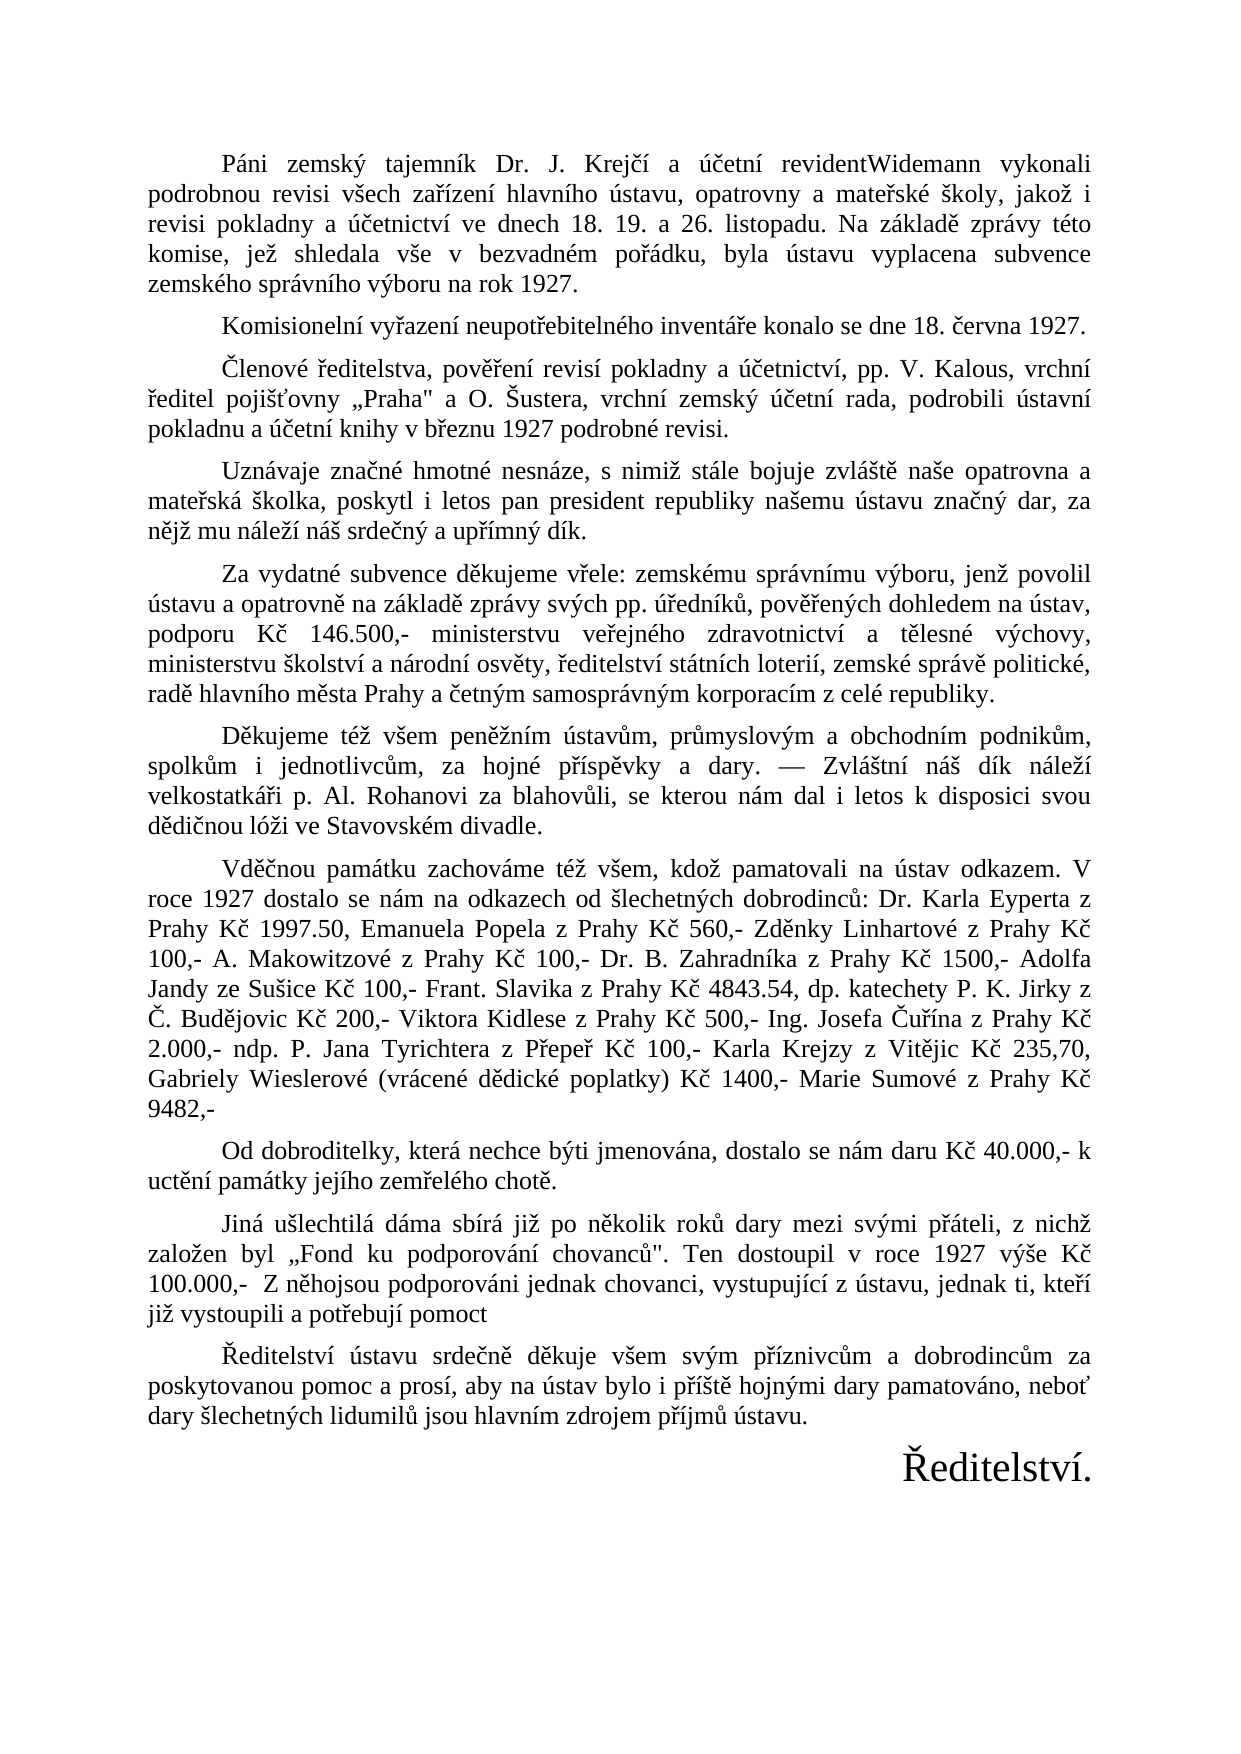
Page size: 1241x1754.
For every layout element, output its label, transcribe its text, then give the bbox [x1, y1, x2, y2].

subtitle Členové ředitelstva, pověření revisí pokladny a účetnictví, pp. V. Kalous, vrchní ředitel pojišťovny „Praha" a O. Šustera, vrchní zemský účetní rada, podrobili ústavní pokladnu a účetní knihy v březnu 1927 podrobné revisi. [148, 353, 1093, 443]
subtitle Od dobroditelky, která nechce býti jmenována, dostalo se nám daru Kč 40.000,- k uctění památky jejího zemřelého chotě. [148, 1135, 1093, 1195]
subtitle Komisionelní vyřazení neupotřebitelného inventáře konalo se dne 18. června 1927. [148, 310, 1093, 340]
subtitle Vděčnou památku zachováme též všem, kdož pamatovali na ústav odkazem. V roce 1927 dostalo se nám na odkazech od šlechetných dobrodinců: Dr. Karla Eyperta z Prahy Kč 1997.50, Emanuela Popela z Prahy Kč 560,- Zděnky Linhartové z Prahy Kč 100,- A. Makowitzové z Prahy Kč 100,- Dr. B. Zahradníka z Prahy Kč 1500,- Adolfa Jandy ze Sušice Kč 100,- Frant. Slavika z Prahy Kč 4843.54, dp. katechety P. K. Jirky z Č. Budějovic Kč 200,- Viktora Kidlese z Prahy Kč 500,- Ing. Josefa Čuřína z Prahy Kč 2.000,- ndp. P. Jana Tyrichtera z Přepeř Kč 100,- Karla Krejzy z Vitějic Kč 235,70, Gabriely Wieslerové (vrácené dědické poplatky) Kč 1400,- Marie Sumové z Prahy Kč 9482,- [148, 853, 1093, 1123]
subtitle Jiná ušlechtilá dáma sbírá již po několik roků dary mezi svými přáteli, z nichž založen byl „Fond ku podporování chovanců". Ten dostoupil v roce 1927 výše Kč 100.000,- Z něhojsou podporováni jednak chovanci, vystupující z ústavu, jednak ti, kteří již vystoupili a potřebují pomoct [148, 1208, 1093, 1328]
subtitle Za vydatné subvence děkujeme vřele: zemskému správnímu výboru, jenž povolil ústavu a opatrovně na základě zprávy svých pp. úředníků, pověřených dohledem na ústav, podporu Kč 146.500,- ministerstvu veřejného zdravotnictví a tělesné výchovy, ministerstvu školství a národní osvěty, ředitelství státních loterií, zemské správě politické, radě hlavního města Prahy a četným samosprávným korporacím z celé republiky. [148, 558, 1093, 708]
subtitle Ředitelství. [148, 1443, 1093, 1491]
subtitle Uznávaje značné hmotné nesnáze, s nimiž stále bojuje zvláště naše opatrovna a mateřská školka, poskytl i letos pan president republiky našemu ústavu značný dar, za nějž mu náleží náš srdečný a upřímný dík. [148, 455, 1093, 545]
subtitle Páni zemský tajemník Dr. J. Krejčí a účetní revidentWidemann vykonali podrobnou revisi všech zařízení hlavního ústavu, opatrovny a mateřské školy, jakož i revisi pokladny a účetnictví ve dnech 18. 19. a 26. listopadu. Na základě zprávy této komise, jež shledala vše v bezvadném pořádku, byla ústavu vyplacena subvence zemského správního výboru na rok 1927. [148, 148, 1093, 298]
subtitle Děkujeme též všem peněžním ústavům, průmyslovým a obchodním podnikům, spolkům i jednotlivcům, za hojné příspěvky a dary. — Zvláštní náš dík náleží velkostatkáři p. Al. Rohanovi za blahovůli, se kterou nám dal i letos k disposici svou dědičnou lóži ve Stavovském divadle. [148, 720, 1093, 840]
subtitle Ředitelství ústavu srdečně děkuje všem svým příznivcům a dobrodincům za poskytovanou pomoc a prosí, aby na ústav bylo i příště hojnými dary pamatováno, neboť dary šlechetných lidumilů jsou hlavním zdrojem příjmů ústavu. [148, 1340, 1093, 1430]
